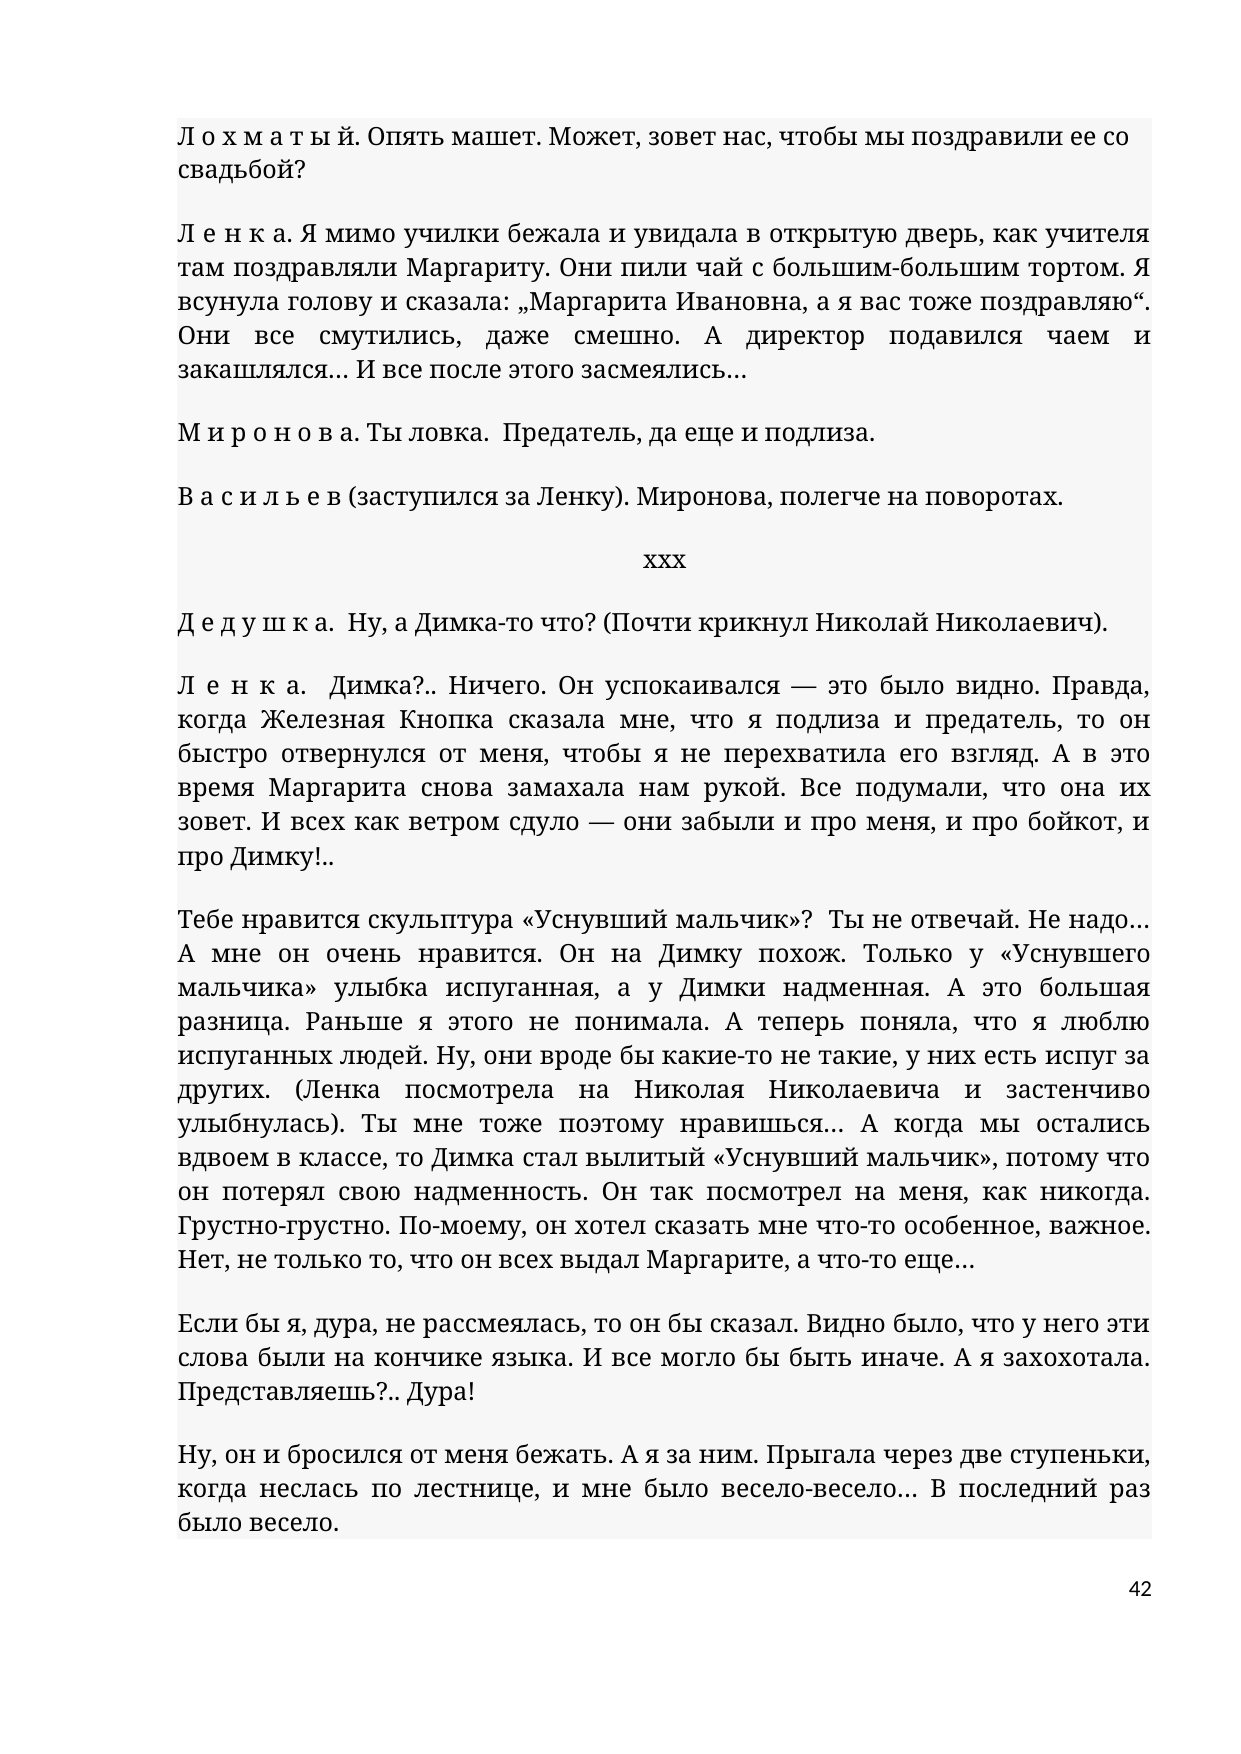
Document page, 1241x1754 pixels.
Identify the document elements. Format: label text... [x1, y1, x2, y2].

text В а с и л ь е в (заступился за Ленку). Миронова, полегче на поворотах. [177, 478, 1152, 512]
text Ну, он и бросился от меня бежать. А я за ним. Прыгала через две ступеньки, когда неслась по лестнице, и мне было весело-весело… В последний раз было весело. [177, 1437, 1152, 1539]
text Л е н к а. Я мимо училки бежала и увидала в открытую дверь, как учителя там поздравляли Маргариту. Они пили чай с большим-большим тортом. Я всунула голову и сказала: „Маргарита Ивановна, а я вас тоже поздравляю“. Они все смутились, даже смешно. А директор подавился чаем и закашлялся… И все после этого засмеялись… [177, 215, 1152, 386]
text М и р о н о в а. Ты ловка. Предатель, да еще и подлиза. [177, 415, 1152, 449]
text Если бы я, дура, не рассмеялась, то он бы сказал. Видно было, что у него эти слова были на кончике языка. И все могло бы быть иначе. А я захохотала. Представляешь?.. Дура! [177, 1305, 1152, 1407]
text Л е н к а. Димка?.. Ничего. Он успокаивался — это было видно. Правда, когда Железная Кнопка сказала мне, что я подлиза и предатель, то он быстро отвернулся от меня, чтобы я не перехватила его взгляд. А в это время Маргарита снова замахала нам рукой. Все подумали, что она их зовет. И всех как ветром сдуло — они забыли и про меня, и про бойкот, и про Димку!.. [177, 668, 1152, 872]
text Д е д у ш к а. Ну, а Димка-то что? (Почти крикнул Николай Николаевич). [177, 604, 1152, 639]
text Тебе нравится скульптура «Уснувший мальчик»? Ты не отвечай. Не надо… А мне он очень нравится. Он на Димку похож. Только у «Уснувшего мальчика» улыбка испуганная, а у Димки надменная. А это большая разница. Раньше я этого не понимала. А теперь поняла, что я люблю испуганных людей. Ну, они вроде бы какие-то не такие, у них есть испуг за других. (Ленка посмотрела на Николая Николаевича и застенчиво улыбнулась). Ты мне тоже поэтому нравишься… А когда мы остались вдвоем в классе, то Димка стал вылитый «Уснувший мальчик», потому что он потерял свою надменность. Он так посмотрел на меня, как никогда. Грустно-грустно. По-моему, он хотел сказать мне что-то особенное, важное. Нет, не только то, что он всех выдал Маргарите, а что-то еще… [177, 901, 1152, 1276]
text ххх [177, 541, 1152, 575]
text Л о х м а т ы й. Опять машет. Может, зовет нас, чтобы мы поздравили ее со свадьбой? [177, 118, 1152, 186]
